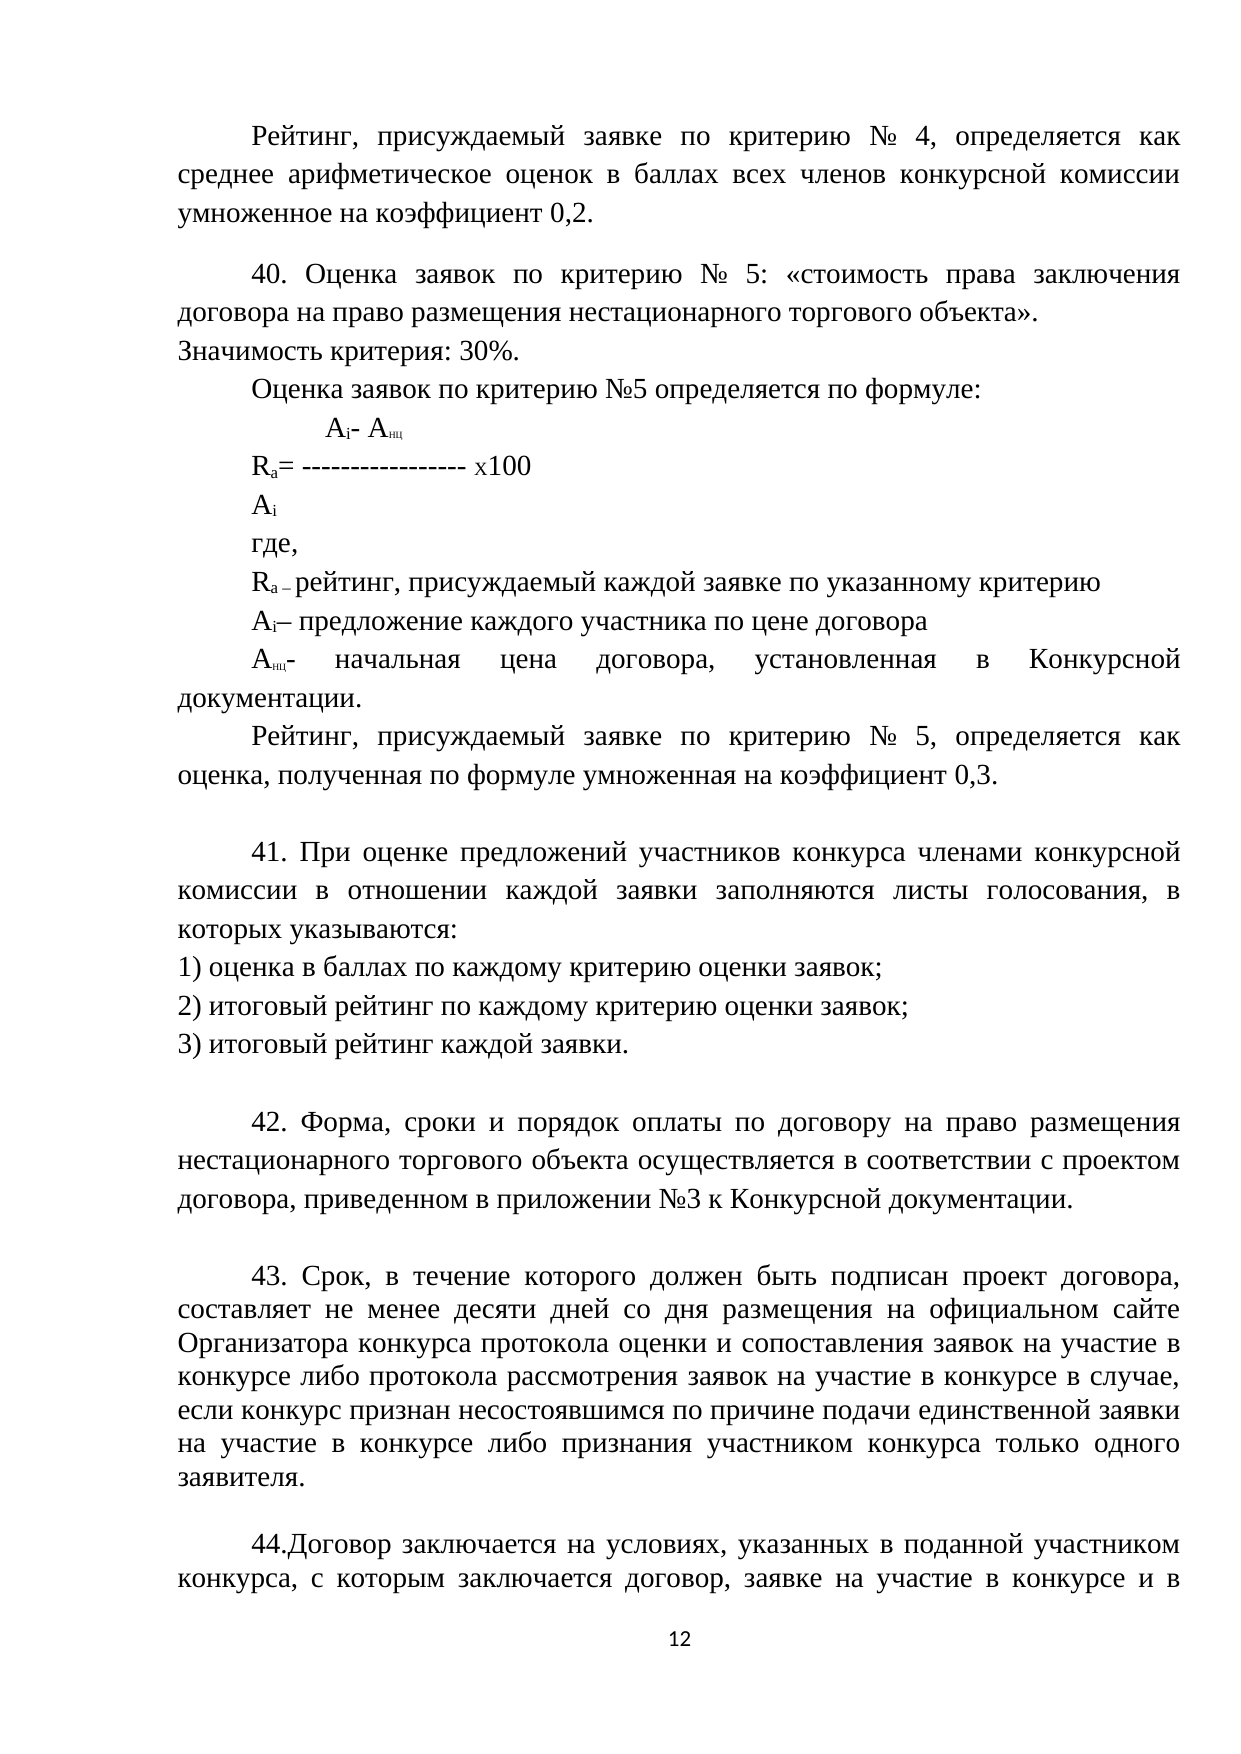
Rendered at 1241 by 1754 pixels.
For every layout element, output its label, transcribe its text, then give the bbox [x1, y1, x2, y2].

text AНЦ- начальная цена договора, установленная в Конкурсной документации. [177, 641, 1181, 713]
text Ra – рейтинг, присуждаемый каждой заявке по указанному критерию [177, 564, 1181, 598]
text 3) итоговый рейтинг каждой заявки. [177, 1027, 1181, 1060]
text Ai [177, 487, 1181, 521]
text Рейтинг, присуждаемый заявке по критерию № 5, определяется как оценка, полученная по формуле умноженная на коэффициент 0,3. [177, 718, 1181, 790]
text Оценка заявок по критерию №5 определяется по формуле: [177, 371, 1181, 405]
text Ai– предложение каждого участника по цене договора [177, 603, 1181, 636]
text 41. При оценке предложений участников конкурса членами конкурсной комиссии в отношении каждой заявки заполняются листы голосования, в которых указываются: [177, 834, 1181, 944]
text 40. Оценка заявок по критерию № 5: «стоимость права заключения договора на право размещения нестационарного торгового объекта». [177, 256, 1181, 328]
text Значимость критерия: 30%. [177, 333, 1181, 366]
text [177, 1526, 1181, 1593]
text где, [177, 526, 1181, 559]
text Ra= ----------------- X100 [177, 448, 1181, 482]
text Рейтинг, присуждаемый заявке по критерию № 4, определяется как среднее арифметическое оценок в баллах всех членов конкурсной комиссии умноженное на коэффициент 0,2. [177, 118, 1181, 229]
text Ai- AНЦ [325, 410, 1181, 443]
text 2) итоговый рейтинг по каждому критерию оценки заявок; [177, 988, 1181, 1022]
text 42. Форма, сроки и порядок оплаты по договору на право размещения нестационарного торгового объекта осуществляется в соответствии с проектом договора, приведенном в приложении №3 к Конкурсной документации. [177, 1104, 1181, 1214]
text 1) оценка в баллах по каждому критерию оценки заявок; [177, 949, 1181, 983]
text 43. Срок, в течение которого должен быть подписан проект договора, составляет не менее десяти дней со дня размещения на официальном сайте Организатора конкурса протокола оценки и сопоставления заявок на участие в конкурсе либо протокола рассмотрения заявок на участие в конкурсе в случае, если конкурс признан несостоявшимся по причине подачи единственной заявки на участие в конкурсе либо признания участником конкурса только одного заявителя. [177, 1258, 1181, 1493]
